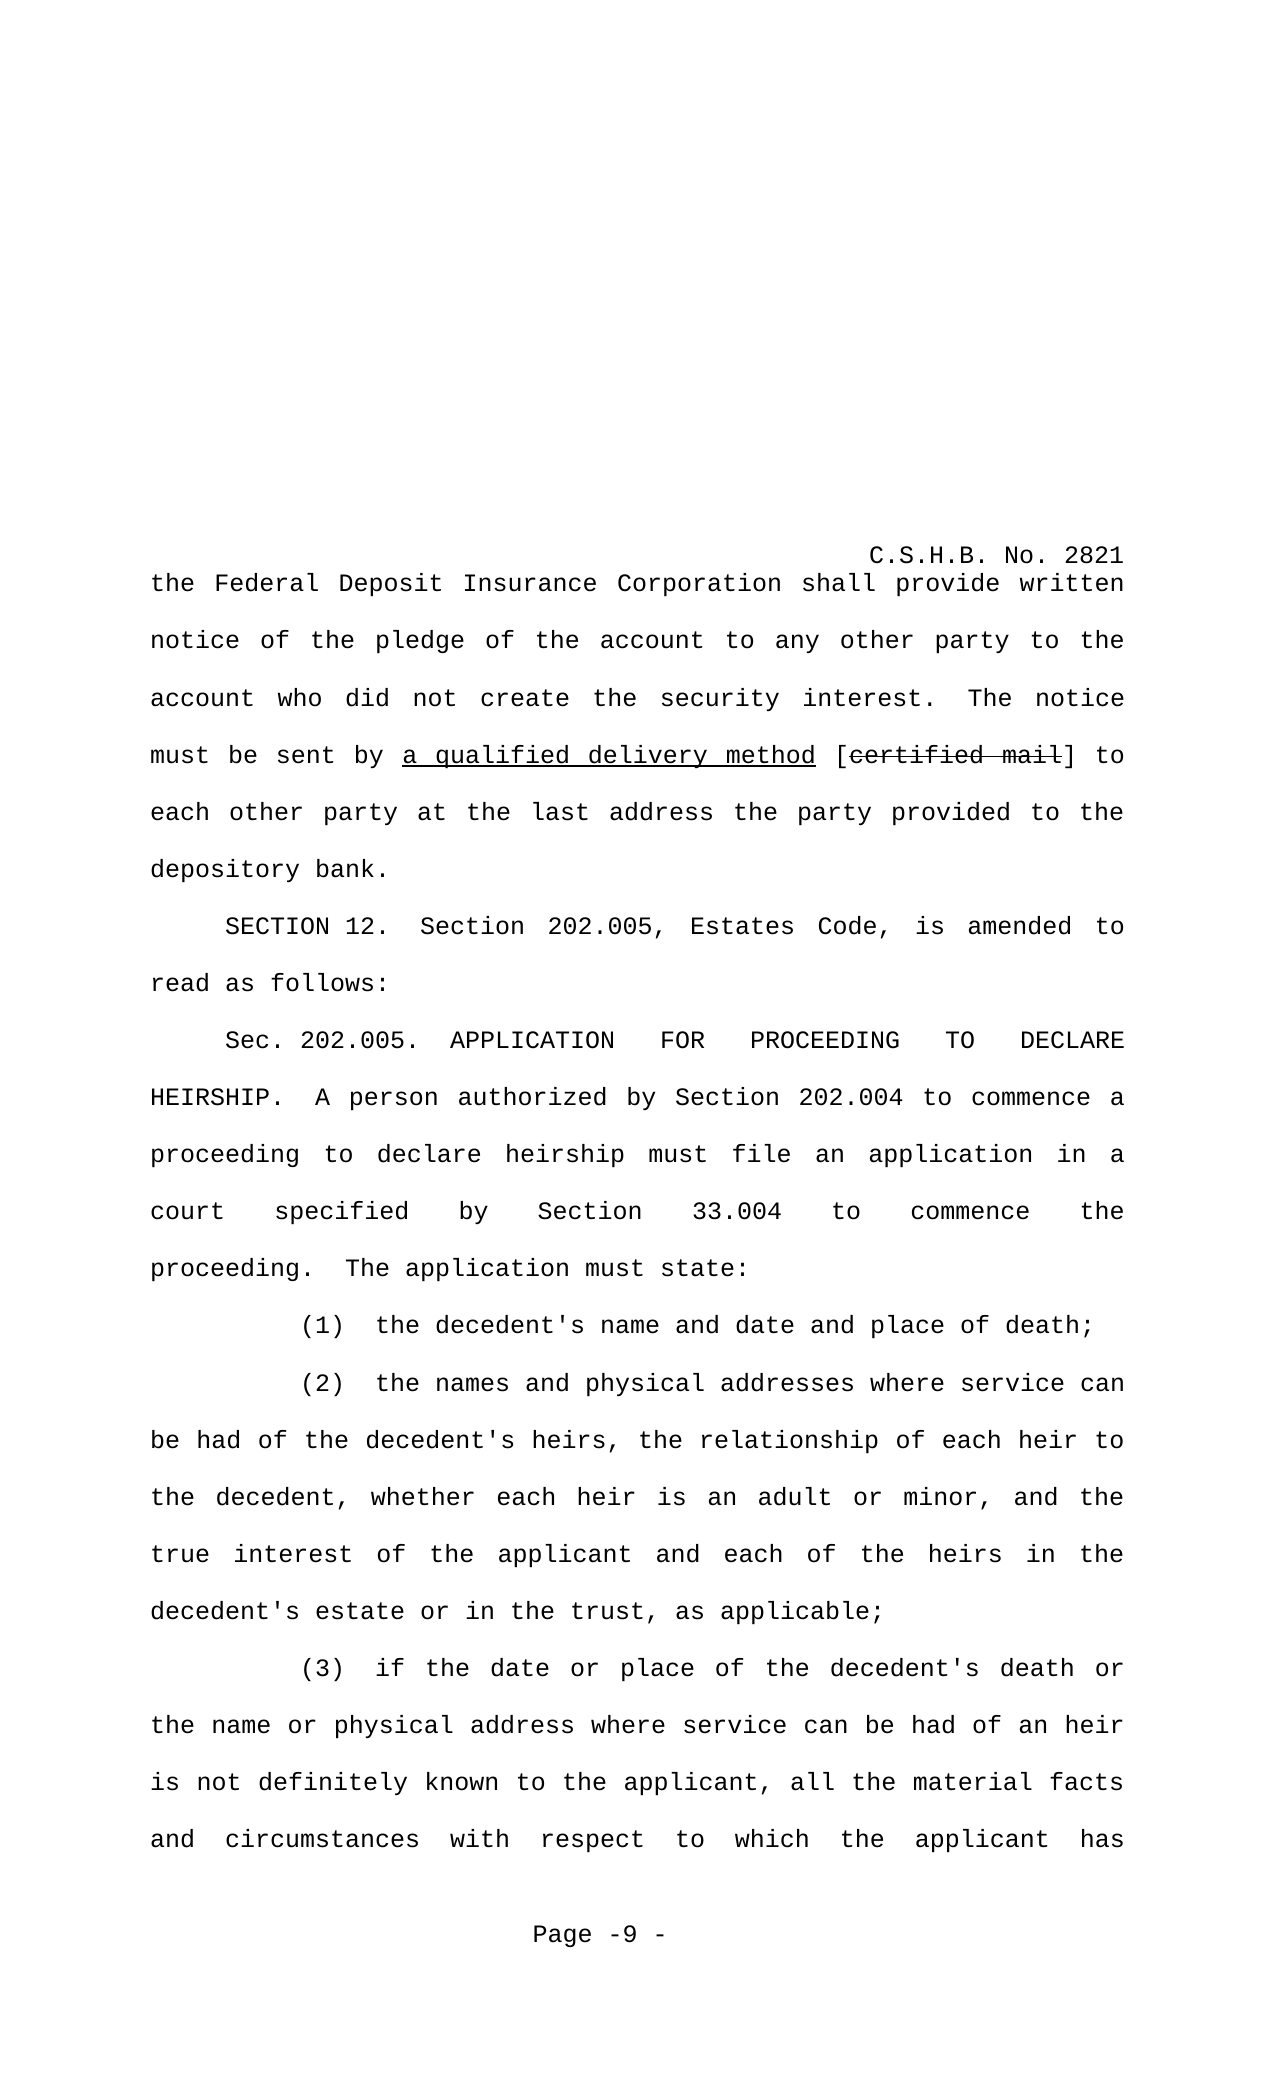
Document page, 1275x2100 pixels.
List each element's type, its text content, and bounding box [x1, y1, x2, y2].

text SECTION 12. Section 202.005, Estates Code, is amended to read as follows: [150, 913, 1125, 999]
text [150, 1655, 1125, 1855]
text (1) the decedent's name and date and place of death; [150, 1313, 1125, 1341]
text Sec. 202.005. APPLICATION FOR PROCEEDING TO DECLARE HEIRSHIP. A person authorized by Section 202.004 to commence a proceeding to declare heirship must file an application in a court specified by Section 33.004 to commence the proceeding. The application must state: [150, 1027, 1125, 1284]
text (2) the names and physical addresses where service can be had of the decedent's heirs, the relationship of each heir to the decedent, whether each heir is an adult or minor, and the true interest of the applicant and each of the heirs in the decedent's estate or in the trust, as applicable; [150, 1370, 1125, 1627]
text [150, 571, 1125, 885]
